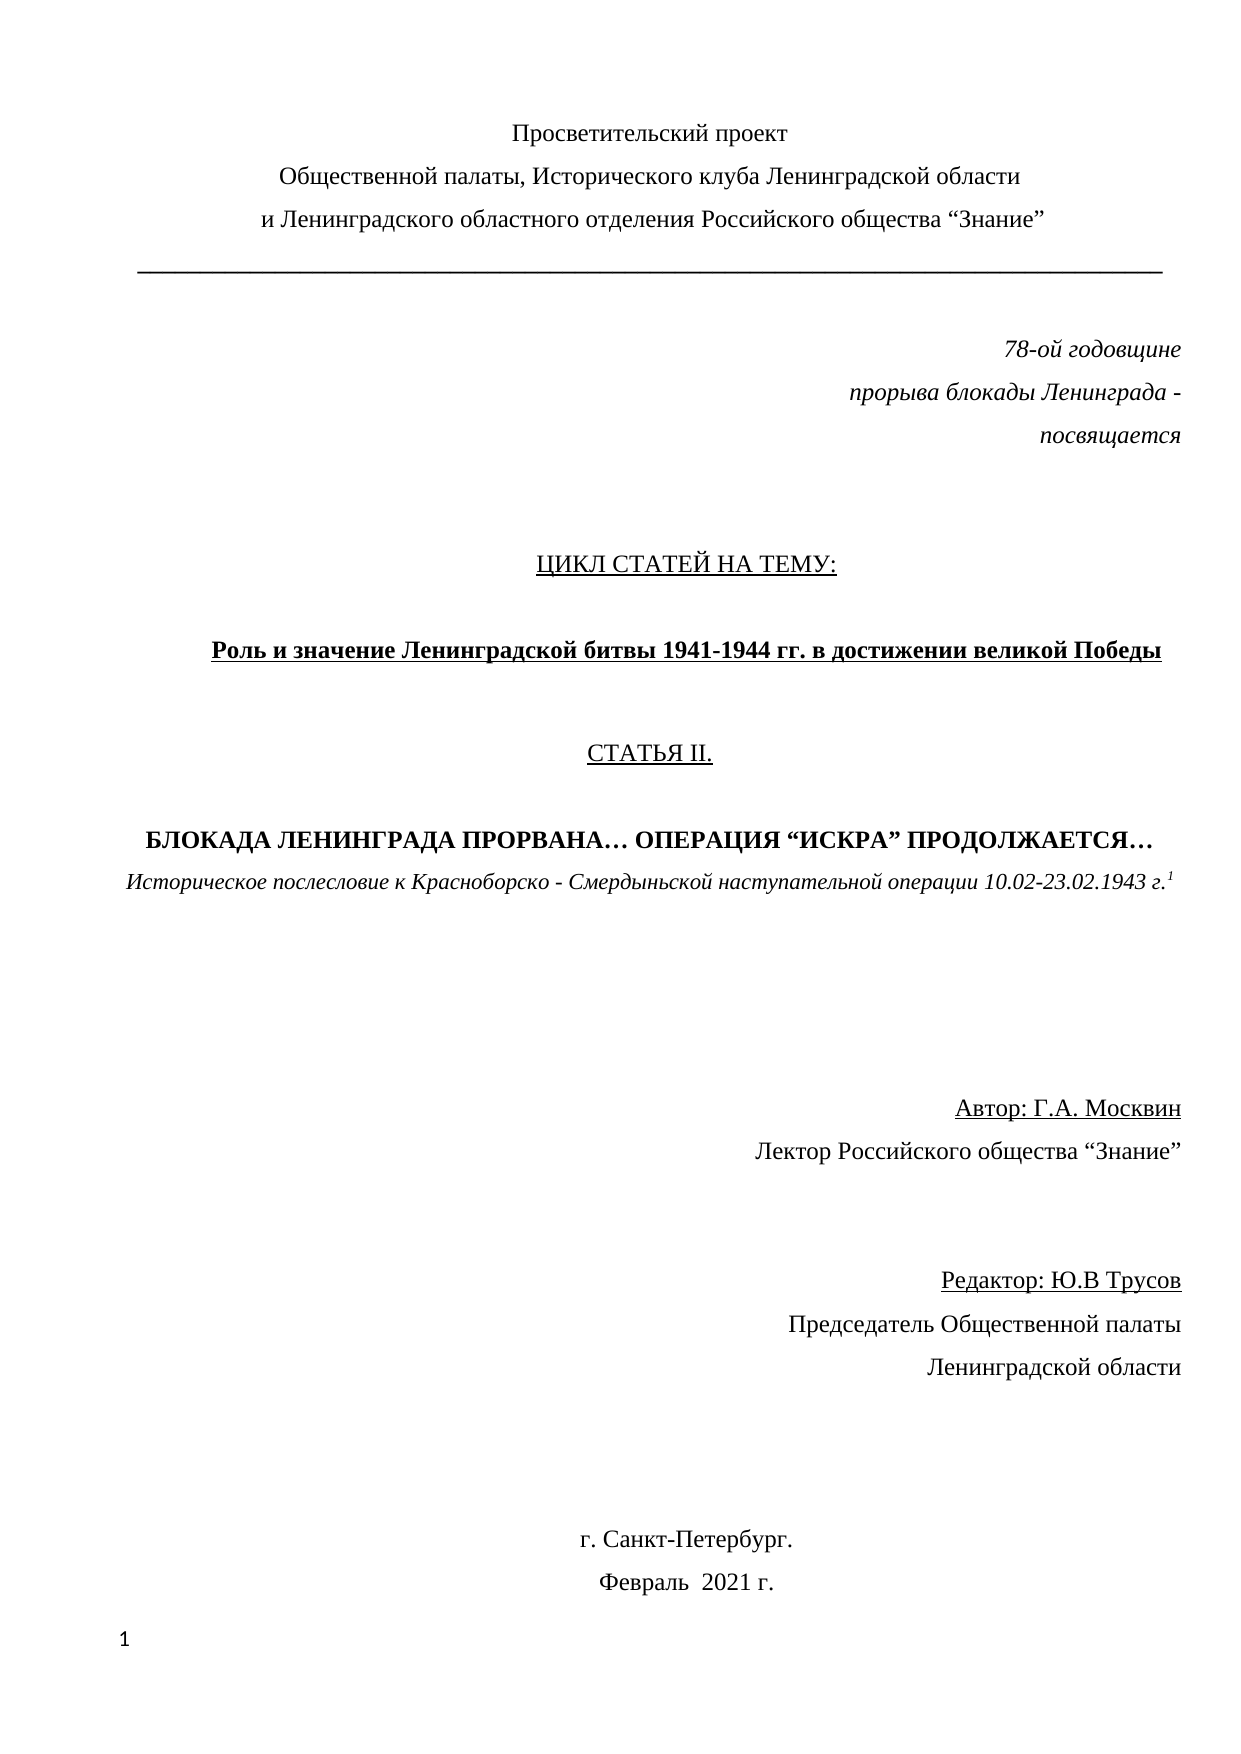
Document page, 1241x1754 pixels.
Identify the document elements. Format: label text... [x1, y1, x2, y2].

text Историческое послесловие к Красноборско - Смердыньской наступательной операции 10.02-23.02.1943 г.1 [118, 868, 1181, 894]
text Общественной палаты, Исторического клуба Ленинградской области [118, 161, 1181, 190]
text Февраль 2021 г. [118, 1567, 1181, 1596]
text Лектор Российского общества “Знание” [118, 1136, 1181, 1165]
text г. Санкт-Петербург. [118, 1524, 1181, 1553]
text и Ленинградского областного отделения Российского общества “Знание” [118, 204, 1181, 233]
text 78-ой годовщине [118, 334, 1181, 362]
text Просветительский проект [118, 118, 1181, 147]
text Ленинградской области [118, 1352, 1181, 1381]
text Председатель Общественной палаты [118, 1309, 1181, 1337]
text Редактор: Ю.В Трусов [118, 1266, 1181, 1294]
text Автор: Г.А. Москвин [118, 1093, 1181, 1122]
text ЦИКЛ СТАТЕЙ НА ТЕМУ: [192, 549, 1181, 578]
text СТАТЬЯ II. [118, 738, 1181, 767]
text посвящается [118, 420, 1181, 449]
text Роль и значение Ленинградской битвы 1941-1944 гг. в достижении великой Победы [192, 636, 1181, 664]
text __________________________________________________________________________________ [118, 247, 1181, 276]
text БЛОКАДА ЛЕНИНГРАДА ПРОРВАНА… ОПЕРАЦИЯ “ИСКРА” ПРОДОЛЖАЕТСЯ… [118, 825, 1181, 853]
text прорыва блокады Ленинграда - [118, 377, 1181, 406]
